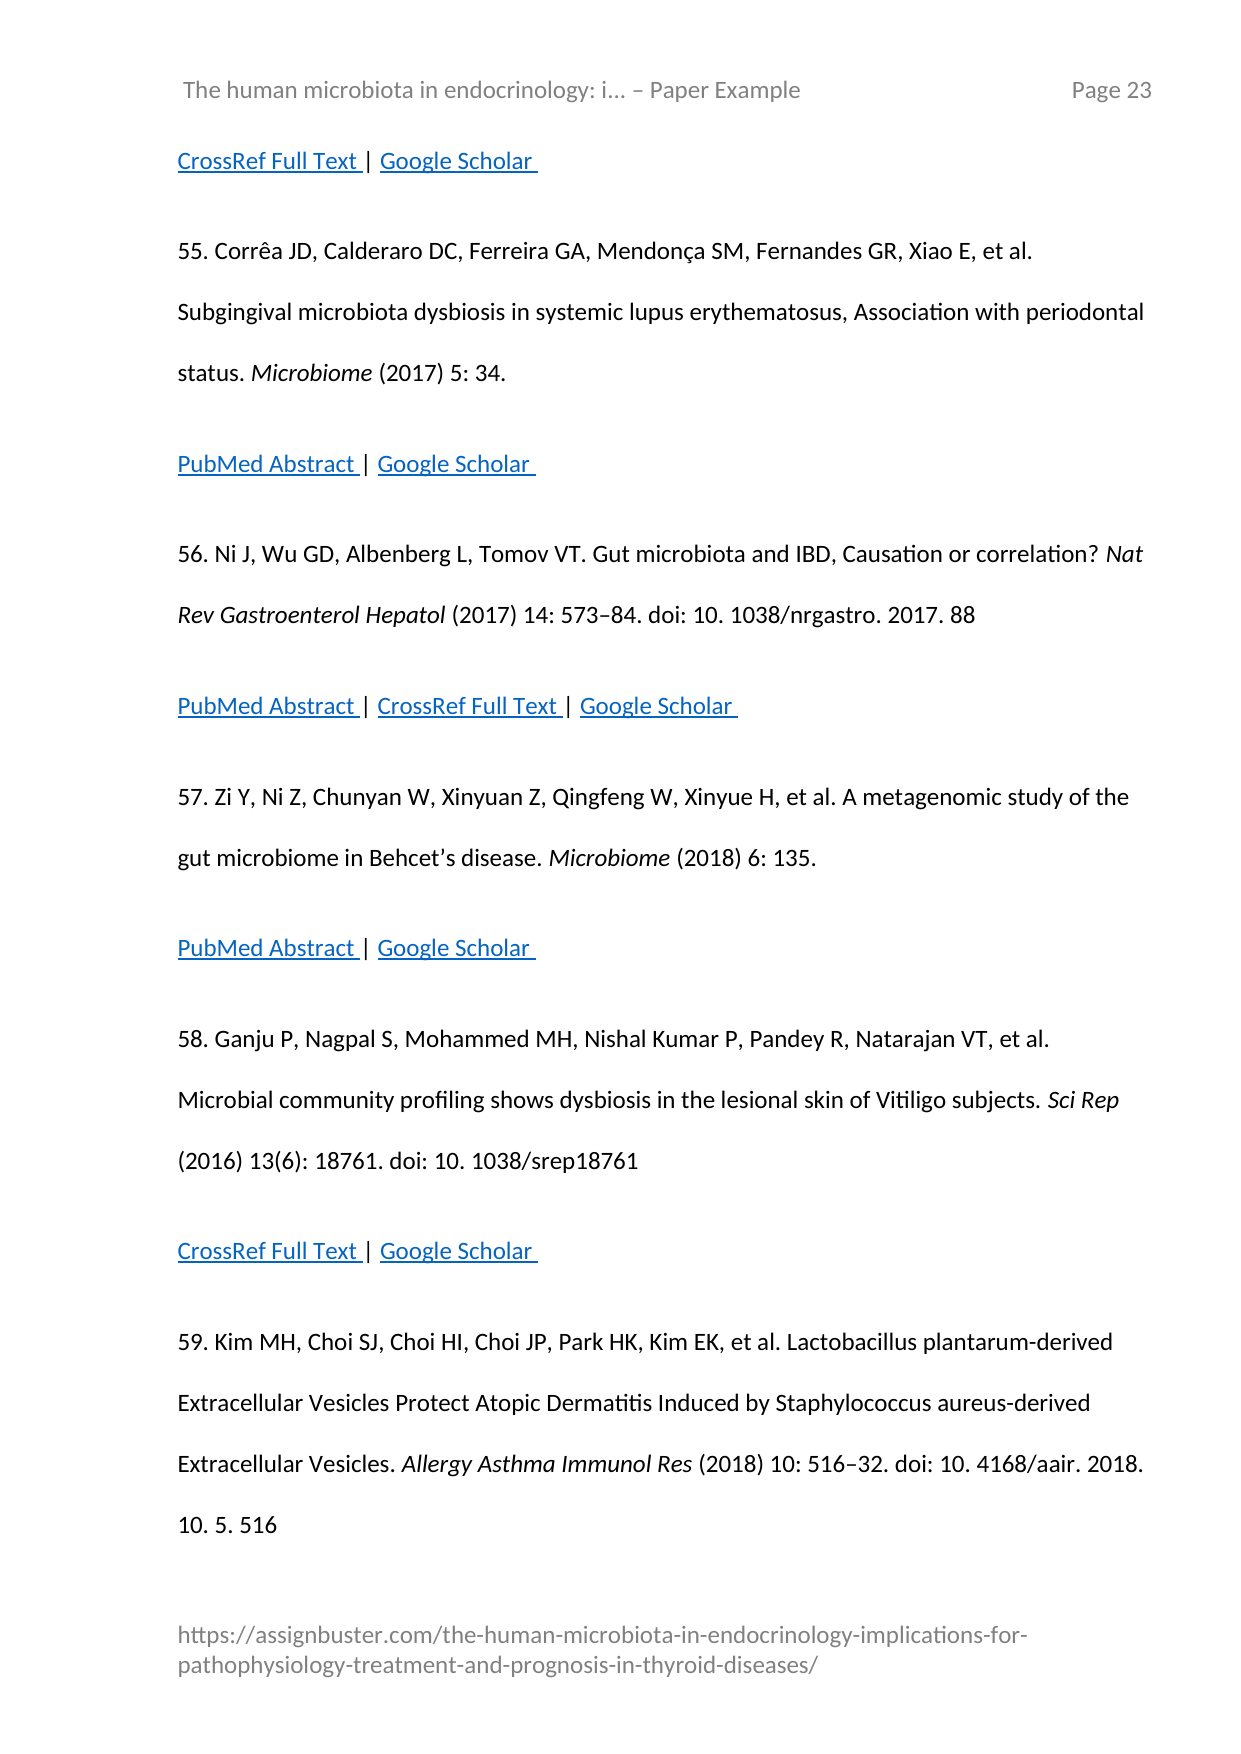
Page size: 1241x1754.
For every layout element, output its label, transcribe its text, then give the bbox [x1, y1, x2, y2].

text CrossRef Full Text | Google Scholar [177, 145, 1152, 176]
text CrossRef Full Text | Google Scholar [177, 1235, 1152, 1266]
text 58. Ganju P, Nagpal S, Mohammed MH, Nishal Kumar P, Pandey R, Natarajan VT, et al. Microbial community profiling shows dysbiosis in the lesional skin of Vitiligo subjects. Sci Rep (2016) 13(6): 18761. doi: 10. 1038/srep18761 [177, 1023, 1152, 1175]
text PubMed Abstract | CrossRef Full Text | Google Scholar [177, 690, 1152, 721]
text 59. Kim MH, Choi SJ, Choi HI, Choi JP, Park HK, Kim EK, et al. Lactobacillus plantarum-derived Extracellular Vesicles Protect Atopic Dermatitis Induced by Staphylococcus aureus-derived Extracellular Vesicles. Allergy Asthma Immunol Res (2018) 10: 516–32. doi: 10. 4168/aair. 2018. 10. 5. 516 [177, 1326, 1152, 1539]
text PubMed Abstract | Google Scholar [177, 932, 1152, 963]
text 56. Ni J, Wu GD, Albenberg L, Tomov VT. Gut microbiota and IBD, Causation or correlation? Nat Rev Gastroenterol Hepatol (2017) 14: 573–84. doi: 10. 1038/nrgastro. 2017. 88 [177, 539, 1152, 630]
text 55. Corrêa JD, Calderaro DC, Ferreira GA, Mendonça SM, Fernandes GR, Xiao E, et al. Subgingival microbiota dysbiosis in systemic lupus erythematosus, Association with periodontal status. Microbiome (2017) 5: 34. [177, 236, 1152, 388]
text 57. Zi Y, Ni Z, Chunyan W, Xinyuan Z, Qingfeng W, Xinyue H, et al. A metagenomic study of the gut microbiome in Behcet’s disease. Microbiome (2018) 6: 135. [177, 781, 1152, 872]
text PubMed Abstract | Google Scholar [177, 448, 1152, 479]
